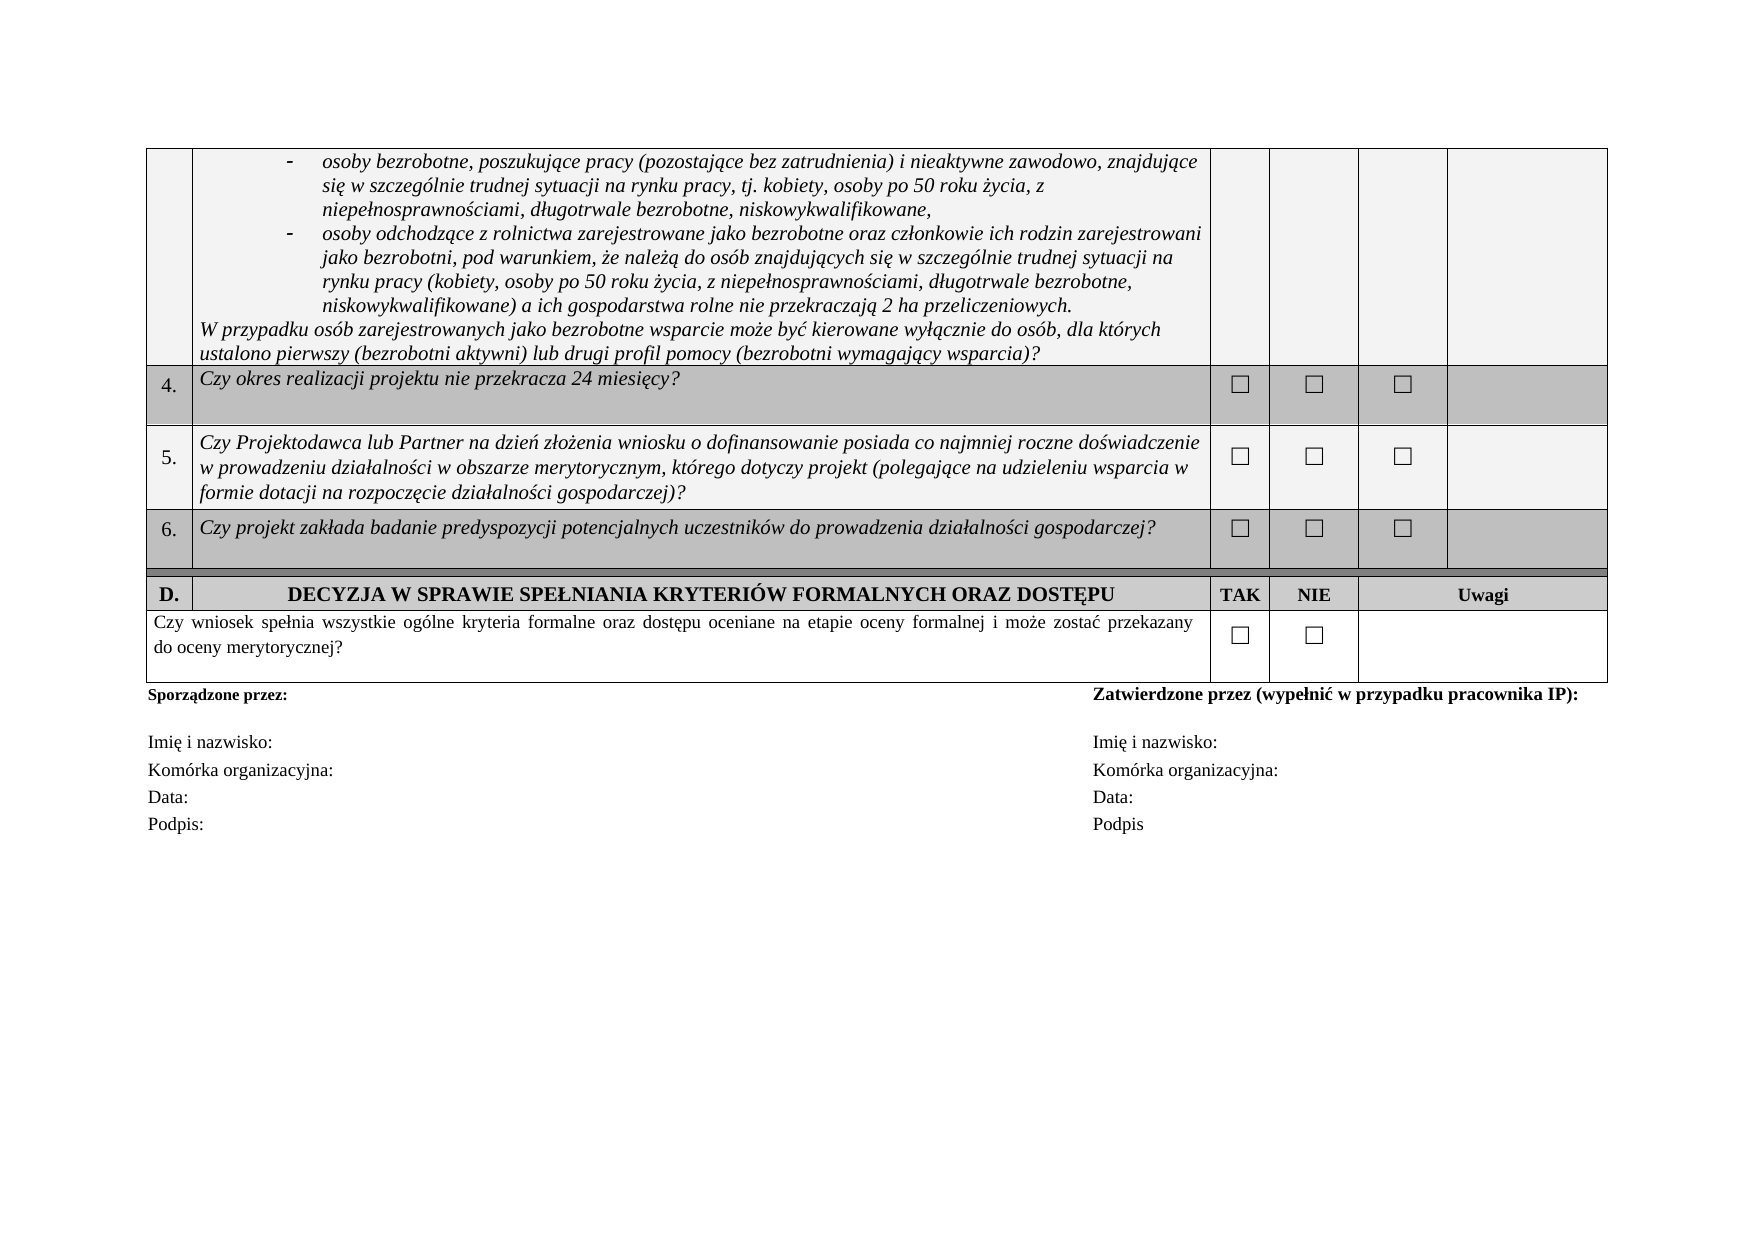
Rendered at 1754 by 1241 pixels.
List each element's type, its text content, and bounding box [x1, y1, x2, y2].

text Sporządzone przez: Zatwierdzone przez (wypełnić w przypadku pracownika IP): [148, 683, 1606, 705]
table_cell □ [1211, 510, 1269, 568]
table_cell □ [1270, 149, 1358, 365]
table_cell Czy okres realizacji projektu nie przekracza 24 miesięcy? [193, 366, 1210, 424]
table_cell Czy wniosek spełnia wszystkie ogólne kryteria formalne oraz dostępu oceniane na etapie oceny formalnej i może zostać przekazany do oceny merytorycznej? [147, 611, 1210, 682]
table_cell □ [1359, 426, 1447, 509]
table_cell [147, 569, 1607, 576]
table_cell □ [1359, 366, 1447, 424]
table_cell 3. [147, 149, 192, 365]
table_cell Uwagi [1359, 577, 1607, 610]
table_cell [1448, 510, 1607, 568]
table_cell □ [1359, 510, 1447, 568]
table_cell □ [1211, 366, 1269, 424]
table_cell Czy projekt zakłada badanie predyspozycji potencjalnych uczestników do prowadzenia działalności gospodarczej? [193, 510, 1210, 568]
table_cell □ [1270, 366, 1358, 424]
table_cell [193, 149, 1210, 365]
text Podpis: Podpis [148, 810, 1606, 835]
table_cell □ [1270, 426, 1358, 509]
table_cell □ [1211, 426, 1269, 509]
text Data: Data: [148, 783, 1606, 808]
table_cell □ [1270, 611, 1358, 682]
table_cell 6. [147, 510, 192, 568]
table_cell 5. [147, 426, 192, 509]
table_cell D. [147, 577, 192, 610]
text Komórka organizacyjna: Komórka organizacyjna: [148, 756, 1606, 781]
table_cell □ [1359, 149, 1447, 365]
table_cell Czy Projektodawca lub Partner na dzień złożenia wniosku o dofinansowanie posiada co najmniej roczne doświadczenie w prowadzeniu działalności w obszarze merytorycznym, którego dotyczy projekt (polegające na udzieleniu wsparcia w formie dotacji na rozpoczęcie działalności gospodarczej)? [193, 426, 1210, 509]
text Imię i nazwisko: Imię i nazwisko: [148, 729, 1606, 754]
table_cell DECYZJA W SPRAWIE SPEŁNIANIA KRYTERIÓW FORMALNYCH ORAZ DOSTĘPU [193, 577, 1210, 610]
table_cell TAK [1211, 577, 1269, 610]
table_cell □ [1270, 510, 1358, 568]
table_cell NIE [1270, 577, 1358, 610]
table_cell [1359, 611, 1607, 682]
table_cell [1448, 366, 1607, 424]
table_cell [1448, 426, 1607, 509]
table_cell □ [1211, 611, 1269, 682]
table_cell □ [1211, 149, 1269, 365]
table_cell [1448, 149, 1607, 365]
table_cell 4. [147, 366, 192, 424]
